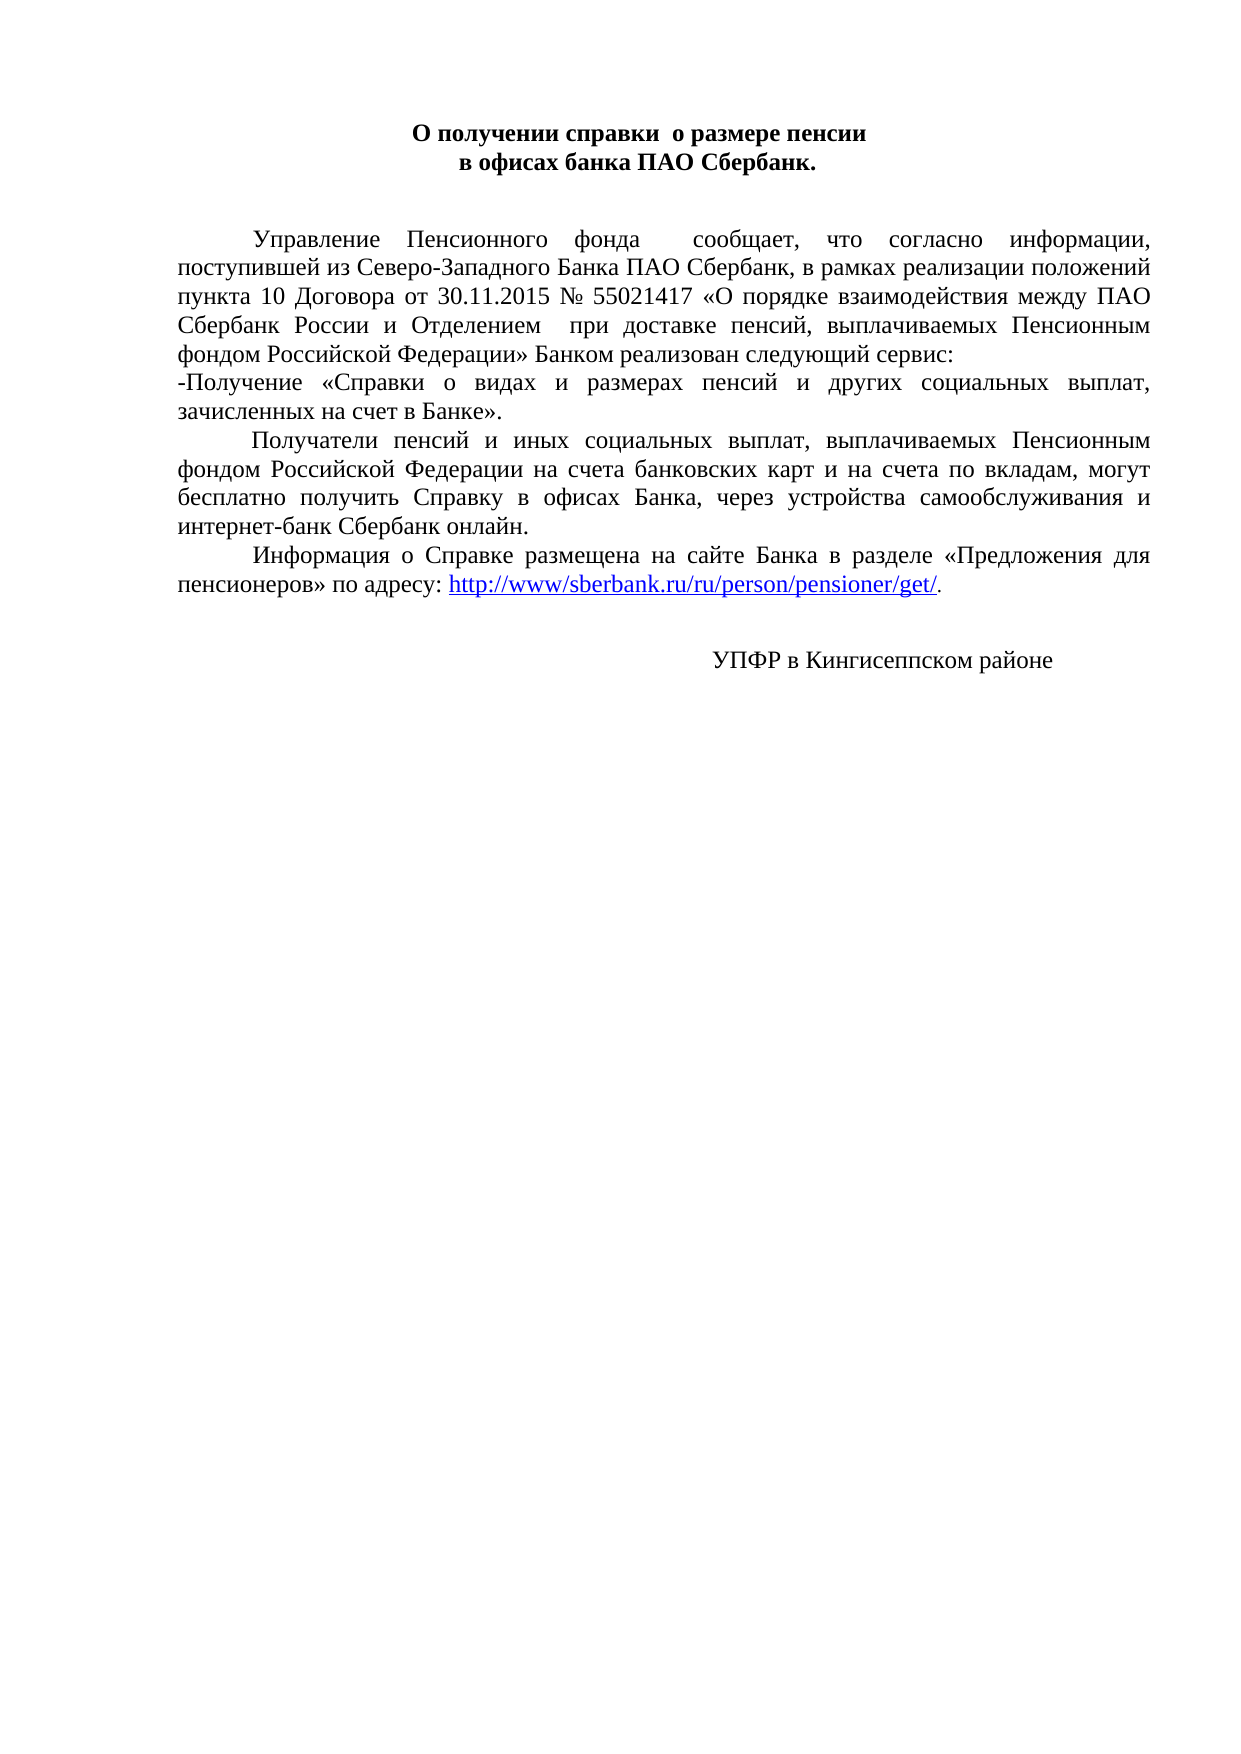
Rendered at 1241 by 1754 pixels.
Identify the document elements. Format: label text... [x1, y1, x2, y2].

text Получатели пенсий и иных социальных выплат, выплачиваемых Пенсионным фондом Российской Федерации на счета банковских карт и на счета по вкладам, могут бесплатно получить Справку в офисах Банка, через устройства самообслуживания и интернет-банк Сбербанк онлайн. [177, 425, 1152, 540]
text -Получение «Справки о видах и размерах пенсий и других социальных выплат, зачисленных на счет в Банке». [177, 367, 1152, 425]
text Управление Пенсионного фонда сообщает, что согласно информации, поступившей из Северо-Западного Банка ПАО Сбербанк, в рамках реализации положений пункта 10 Договора от 30.11.2015 № 55021417 «О порядке взаимодействия между ПАО Сбербанк России и Отделением при доставке пенсий, выплачиваемых Пенсионным фондом Российской Федерации» Банком реализован следующий сервис: [177, 224, 1152, 367]
text в офисах банка ПАО Сбербанк. [177, 147, 1152, 176]
text УПФР в Кингисеппском районе [177, 646, 1152, 674]
text Информация о Справке размещена на сайте Банка в разделе «Предложения для пенсионеров» по адресу: http://www/sberbank.ru/ru/person/pensioner/get/. [177, 540, 1152, 597]
text О получении справки о размере пенсии [177, 118, 1152, 147]
